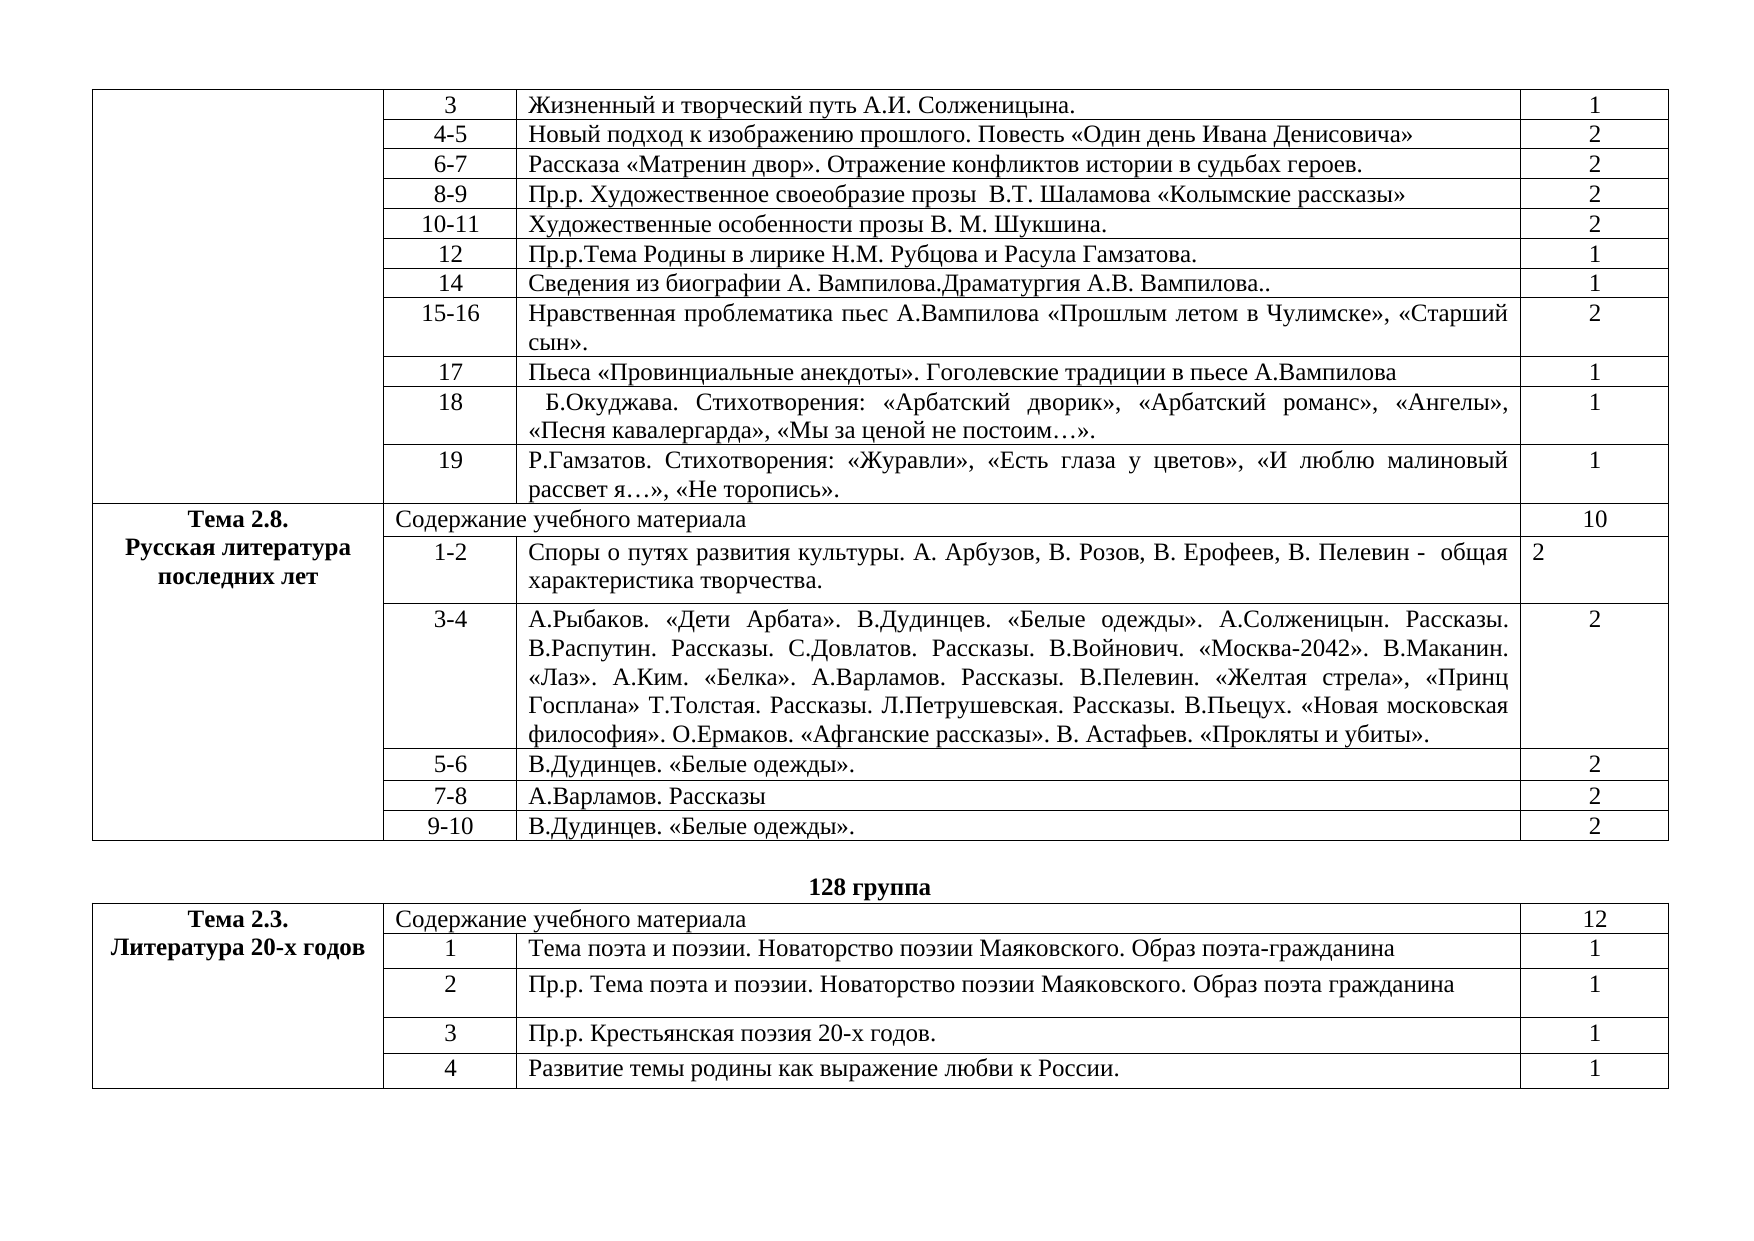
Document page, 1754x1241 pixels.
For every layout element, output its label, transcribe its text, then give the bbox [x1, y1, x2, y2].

table_cell 2 [1521, 298, 1668, 356]
table_cell Пр.р.Тема Родины в лирике Н.М. Рубцова и Расула Гамзатова. [517, 239, 1520, 267]
table_cell 18 [384, 387, 516, 444]
table_cell 9-10 [384, 811, 516, 839]
table_cell 1 [1521, 1054, 1668, 1088]
table_cell Пр.р. Крестьянская поэзия 20-х годов. [517, 1018, 1520, 1052]
table_cell 6-7 [384, 149, 516, 178]
table_header Содержание учебного материала [384, 904, 1520, 932]
table_cell Б.Окуджава. Стихотворения: «Арбатский дворик», «Арбатский романс», «Ангелы», «Песня кавалергарда», «Мы за ценой не постоим…». [517, 387, 1520, 444]
table_cell Нравственная проблематика пьес А.Вампилова «Прошлым летом в Чулимске», «Старший сын». [517, 298, 1520, 356]
table_cell 1 [1521, 969, 1668, 1017]
table_cell В.Дудинцев. «Белые одежды». [517, 811, 1520, 839]
table_cell 8-9 [384, 179, 516, 208]
table_cell Жизненный и творческий путь А.И. Солженицына. [517, 90, 1520, 118]
table_cell 12 [384, 239, 516, 267]
table_cell 3 [384, 1018, 516, 1052]
table_cell Содержание учебного материала [384, 504, 1520, 536]
table_cell 2 [1521, 149, 1668, 178]
table_cell Р.Гамзатов. Стихотворения: «Журавли», «Есть глаза у цветов», «И люблю малиновый рассвет я…», «Не торопись». [517, 445, 1520, 503]
table_cell 5-6 [384, 749, 516, 780]
table_cell 1-2 [384, 537, 516, 603]
table_cell Споры о путях развития культуры. А. Арбузов, В. Розов, В. Ерофеев, В. Пелевин - общая характеристика творчества. [517, 537, 1520, 603]
table_cell В.Дудинцев. «Белые одежды». [517, 749, 1520, 780]
table_cell 2 [1521, 120, 1668, 148]
table_cell 2 [1521, 209, 1668, 238]
table_cell 2 [1521, 811, 1668, 839]
table_cell Развитие темы родины как выражение любви к России. [517, 1054, 1520, 1088]
table_cell 15-16 [384, 298, 516, 356]
table_cell 2 [1521, 604, 1668, 748]
table_cell 1 [1521, 934, 1668, 968]
table_cell 10-11 [384, 209, 516, 238]
table_cell Тема 2.8. Русская литература последних лет [93, 504, 383, 839]
table_cell 1 [1521, 387, 1668, 444]
table_cell Пр.р. Тема поэта и поэзии. Новаторство поэзии Маяковского. Образ поэта гражданина [517, 969, 1520, 1017]
table_cell 7-8 [384, 781, 516, 810]
table_cell 1 [1521, 239, 1668, 267]
table_cell 1 [1521, 90, 1668, 118]
table_cell 4-5 [384, 120, 516, 148]
table_cell Пьеса «Провинциальные анекдоты». Гоголевские традиции в пьесе А.Вампилова [517, 357, 1520, 386]
table_header 12 [1521, 904, 1668, 932]
table_cell А.Рыбаков. «Дети Арбата». В.Дудинцев. «Белые одежды». А.Солженицын. Рассказы. В.Распутин. Рассказы. С.Довлатов. Рассказы. В.Войнович. «Москва-2042». В.Маканин. «Лаз». А.Ким. «Белка». А.Варламов. Рассказы. В.Пелевин. «Желтая стрела», «Принц Госплана» Т.Толстая. Рассказы. Л.Петрушевская. Рассказы. В.Пьецух. «Новая московская философия». О.Ермаков. «Афганские рассказы». В. Астафьев. «Прокляты и убиты». [517, 604, 1520, 748]
table_cell 2 [1521, 179, 1668, 208]
table_cell А.Варламов. Рассказы [517, 781, 1520, 810]
table_cell Пр.р. Художественное своеобразие прозы В.Т. Шаламова «Колымские рассказы» [517, 179, 1520, 208]
table_cell Художественные особенности прозы В. М. Шукшина. [517, 209, 1520, 238]
table_cell 4 [384, 1054, 516, 1088]
table_cell 2 [384, 969, 516, 1017]
table_cell 14 [384, 269, 516, 297]
table_cell 1 [384, 934, 516, 968]
table_cell 3 [384, 90, 516, 118]
table_cell 1 [1521, 269, 1668, 297]
table_cell 2 [1521, 537, 1668, 603]
table_cell Новый подход к изображению прошлого. Повесть «Один день Ивана Денисовича» [517, 120, 1520, 148]
table_cell 1 [1521, 357, 1668, 386]
table_cell 19 [384, 445, 516, 503]
table_cell Сведения из биографии А. Вампилова.Драматургия А.В. Вампилова.. [517, 269, 1520, 297]
table_cell 3-4 [384, 604, 516, 748]
table_cell Рассказа «Матренин двор». Отражение конфликтов истории в судьбах героев. [517, 149, 1520, 178]
table_header Тема 2.3. Литература 20-х годов [93, 904, 383, 1088]
text 128 группа [103, 872, 1636, 900]
table_cell 1 [1521, 445, 1668, 503]
table_cell 10 [1521, 504, 1668, 536]
table_cell 2 [1521, 781, 1668, 810]
table_cell 2 [1521, 749, 1668, 780]
table_cell 17 [384, 357, 516, 386]
table_cell 1 [1521, 1018, 1668, 1052]
table_cell Тема поэта и поэзии. Новаторство поэзии Маяковского. Образ поэта-гражданина [517, 934, 1520, 968]
